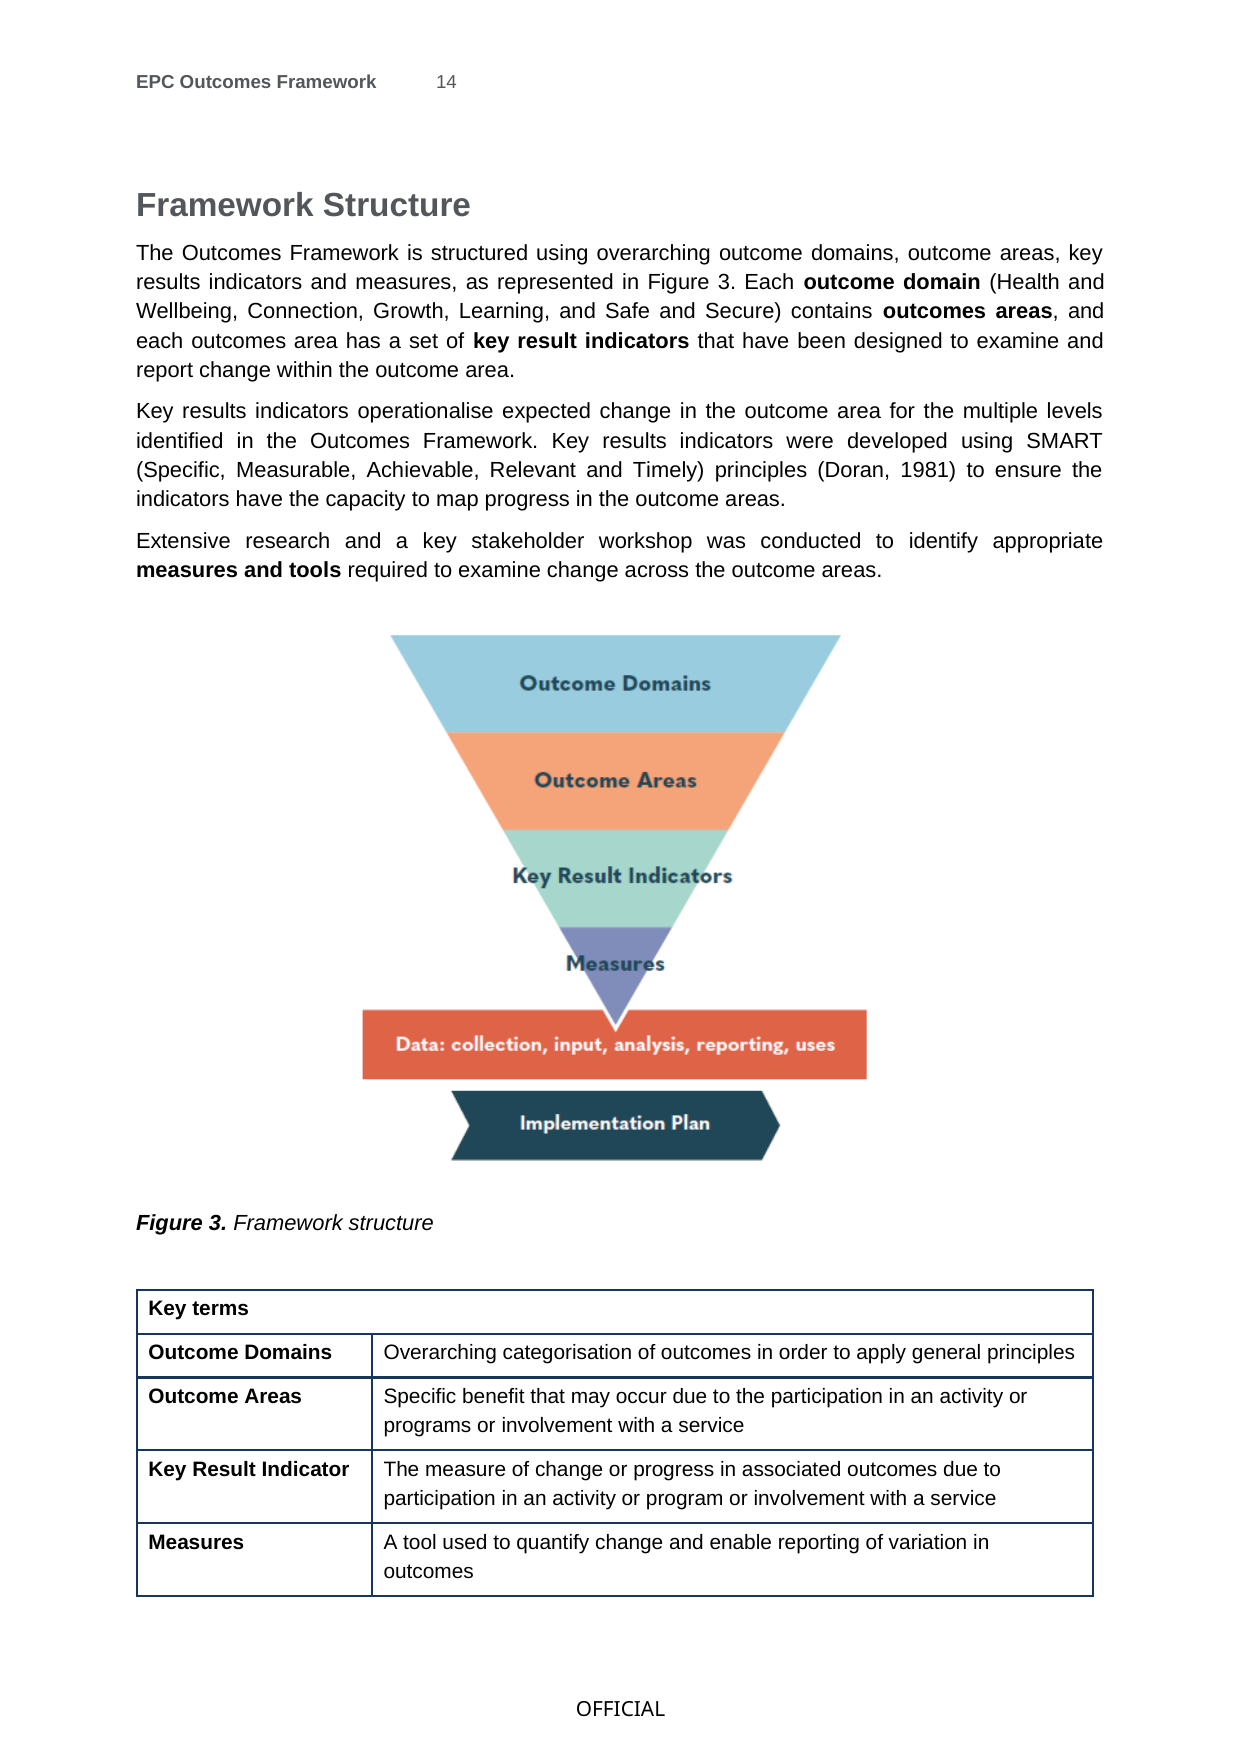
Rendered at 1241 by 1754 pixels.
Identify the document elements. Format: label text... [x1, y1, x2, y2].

table_cell Outcome Domains [138, 1335, 371, 1376]
table_cell A tool used to quantify change and enable reporting of variation in outcomes [373, 1524, 1092, 1595]
text Figure 3. Framework structure [136, 1206, 1104, 1235]
table_header [372, 1291, 1092, 1333]
table_cell Measures [138, 1524, 371, 1595]
table_header Key terms [138, 1291, 372, 1333]
table_cell The measure of change or progress in associated outcomes due to participation in an activity or program or involvement with a service [373, 1451, 1092, 1522]
table_cell Key Result Indicator [138, 1451, 371, 1522]
table_cell Specific benefit that may occur due to the participation in an activity or programs or involvement with a service [373, 1379, 1092, 1449]
table_cell Overarching categorisation of outcomes in order to apply general principles [373, 1335, 1092, 1376]
subtitle Framework Structure [136, 185, 1104, 224]
table_cell Outcome Areas [138, 1379, 371, 1449]
text Extensive research and a key stakeholder workshop was conducted to identify appropriate measures and tools required to examine change across the outcome areas. [136, 524, 1104, 582]
text The Outcomes Framework is structured using overarching outcome domains, outcome areas, key results indicators and measures, as represented in Figure 3. Each outcome domain (Health and Wellbeing, Connection, Growth, Learning, and Safe and Secure) contains outcomes areas, and each outcomes area has a set of key result indicators that have been designed to examine and report change within the outcome area. [136, 236, 1104, 382]
picture [346, 594, 894, 1193]
text Key results indicators operationalise expected change in the outcome area for the multiple levels identified in the Outcomes Framework. Key results indicators were developed using SMART (Specific, Measurable, Achievable, Relevant and Timely) principles (Doran, 1981) to ensure the indicators have the capacity to map progress in the outcome areas. [136, 394, 1104, 511]
